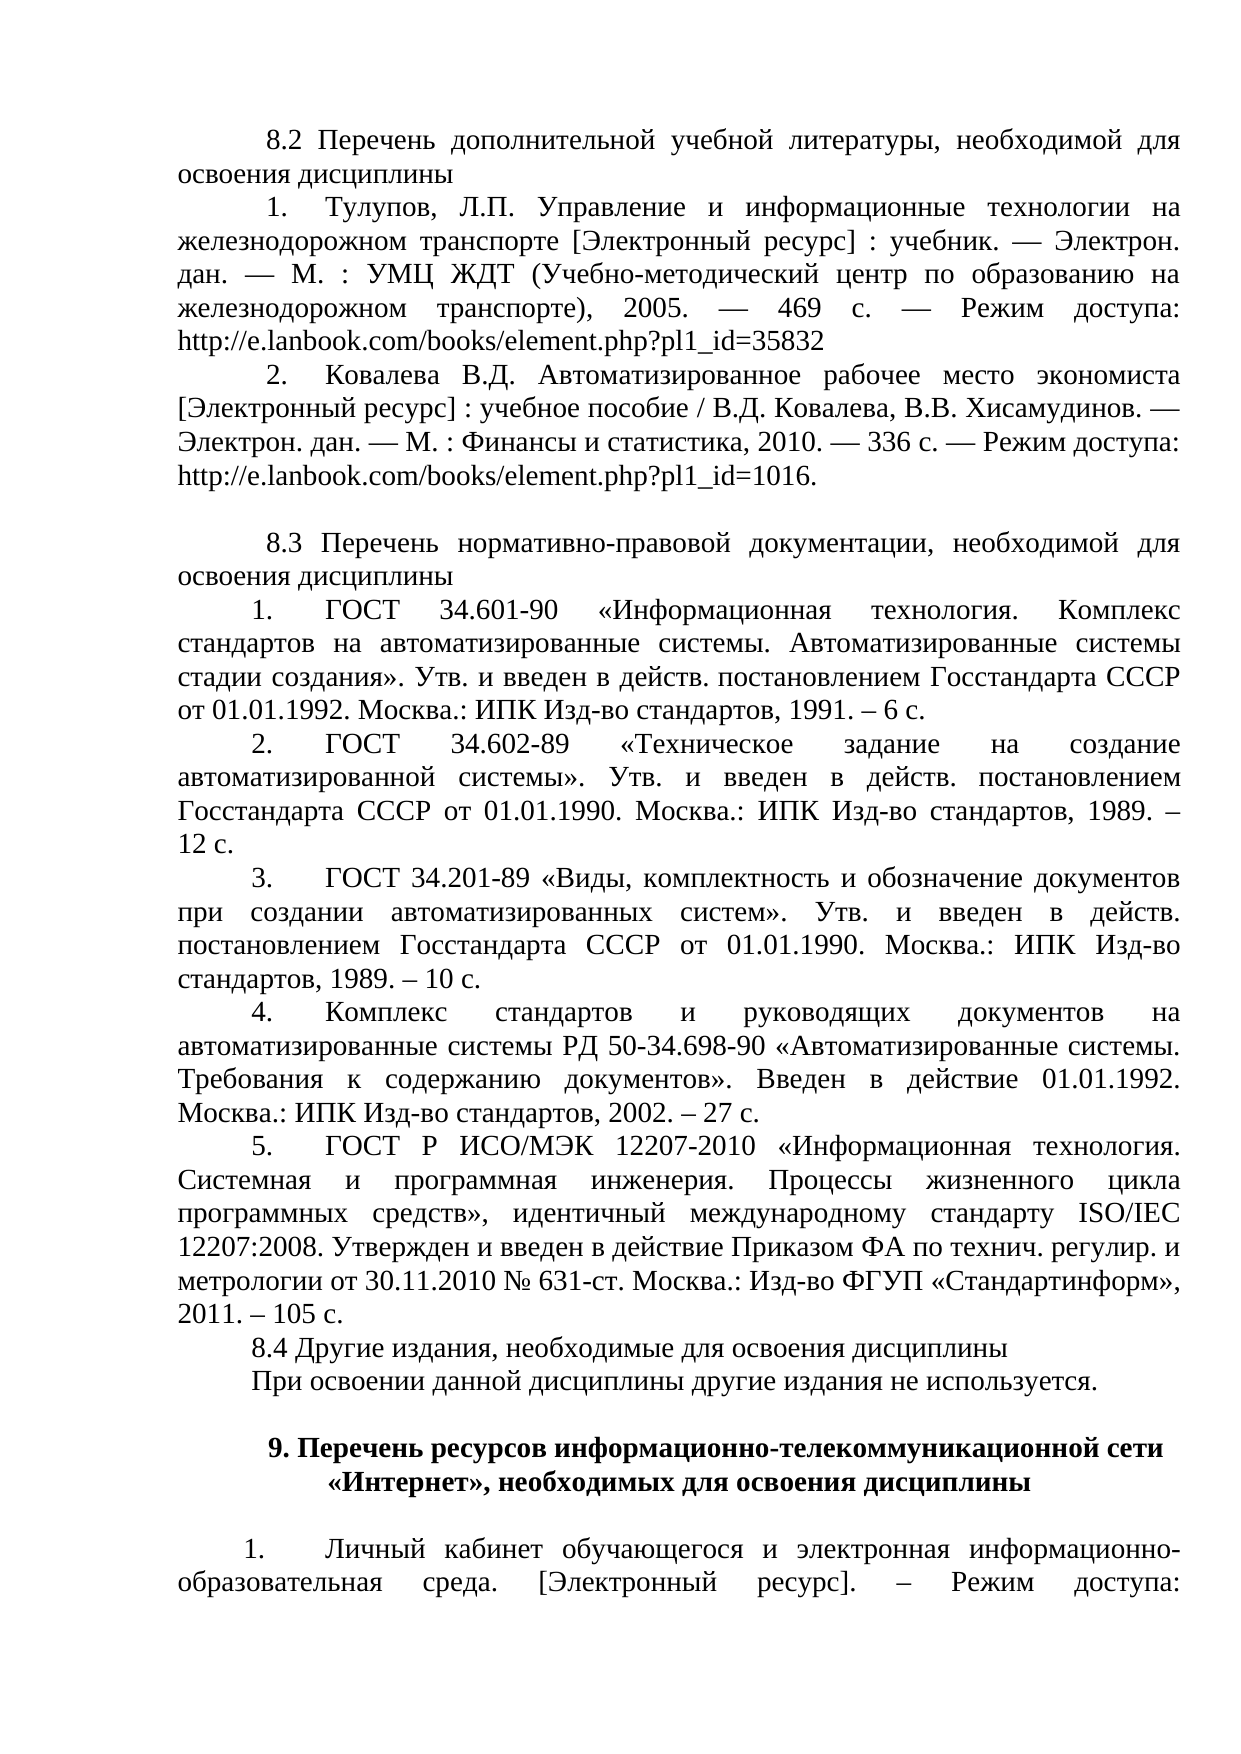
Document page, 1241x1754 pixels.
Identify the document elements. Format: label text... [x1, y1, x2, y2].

list Ковалева В.Д. Автоматизированное рабочее место экономиста [Электронный ресурс] : учебное пособие / В.Д. Ковалева, В.В. Хисамудинов. — Электрон. дан. — М. : Финансы и статистика, 2010. — 336 с. — Режим доступа: http://e.lanbook.com/books/element.php?pl1_id=1016. [177, 357, 1181, 491]
text 8.4 Другие издания, необходимые для освоения дисциплины [177, 1330, 1181, 1363]
text 8.2 Перечень дополнительной учебной литературы, необходимой для освоения дисциплины [177, 122, 1181, 189]
list ГОСТ 34.201-89 «Виды, комплектность и обозначение документов при создании автоматизированных систем». Утв. и введен в действ. постановлением Госстандарта СССР от 01.01.1990. Москва.: ИПК Изд-во стандартов, 1989. – 10 с. [177, 860, 1181, 994]
text При освоении данной дисциплины другие издания не используется. [177, 1363, 1181, 1397]
list ГОСТ Р ИСО/МЭК 12207-2010 «Информационная технология. Системная и программная инженерия. Процессы жизненного цикла программных средств», идентичный международному стандарту ISO/IEC 12207:2008. Утвержден и введен в действие Приказом ФА по технич. регулир. и метрологии от 30.11.2010 № 631-ст. Москва.: Изд-во ФГУП «Стандартинформ», 2011. – 105 с. [177, 1128, 1181, 1330]
list Тулупов, Л.П. Управление и информационные технологии на железнодорожном транспорте [Электронный ресурс] : учебник. — Электрон. дан. — М. : УМЦ ЖДТ (Учебно-методический центр по образованию на железнодорожном транспорте), 2005. — 469 с. — Режим доступа: http://e.lanbook.com/books/element.php?pl1_id=35832 [177, 189, 1181, 357]
text 8.3 Перечень нормативно-правовой документации, необходимой для освоения дисциплины [177, 525, 1181, 592]
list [177, 1531, 1181, 1598]
list Комплекс стандартов и руководящих документов на автоматизированные системы РД 50-34.698-90 «Автоматизированные системы. Требования к содержанию документов». Введен в действие 01.01.1992. Москва.: ИПК Изд-во стандартов, 2002. – 27 с. [177, 994, 1181, 1128]
list ГОСТ 34.602-89 «Техническое задание на создание автоматизированной системы». Утв. и введен в действ. постановлением Госстандарта СССР от 01.01.1990. Москва.: ИПК Изд-во стандартов, 1989. – 12 с. [177, 726, 1181, 860]
text 9. Перечень ресурсов информационно-телекоммуникационной сети «Интернет», необходимых для освоения дисциплины [177, 1430, 1181, 1497]
list ГОСТ 34.601-90 «Информационная технология. Комплекс стандартов на автоматизированные системы. Автоматизированные системы стадии создания». Утв. и введен в действ. постановлением Госстандарта СССР от 01.01.1992. Москва.: ИПК Изд-во стандартов, 1991. – 6 с. [177, 592, 1181, 726]
